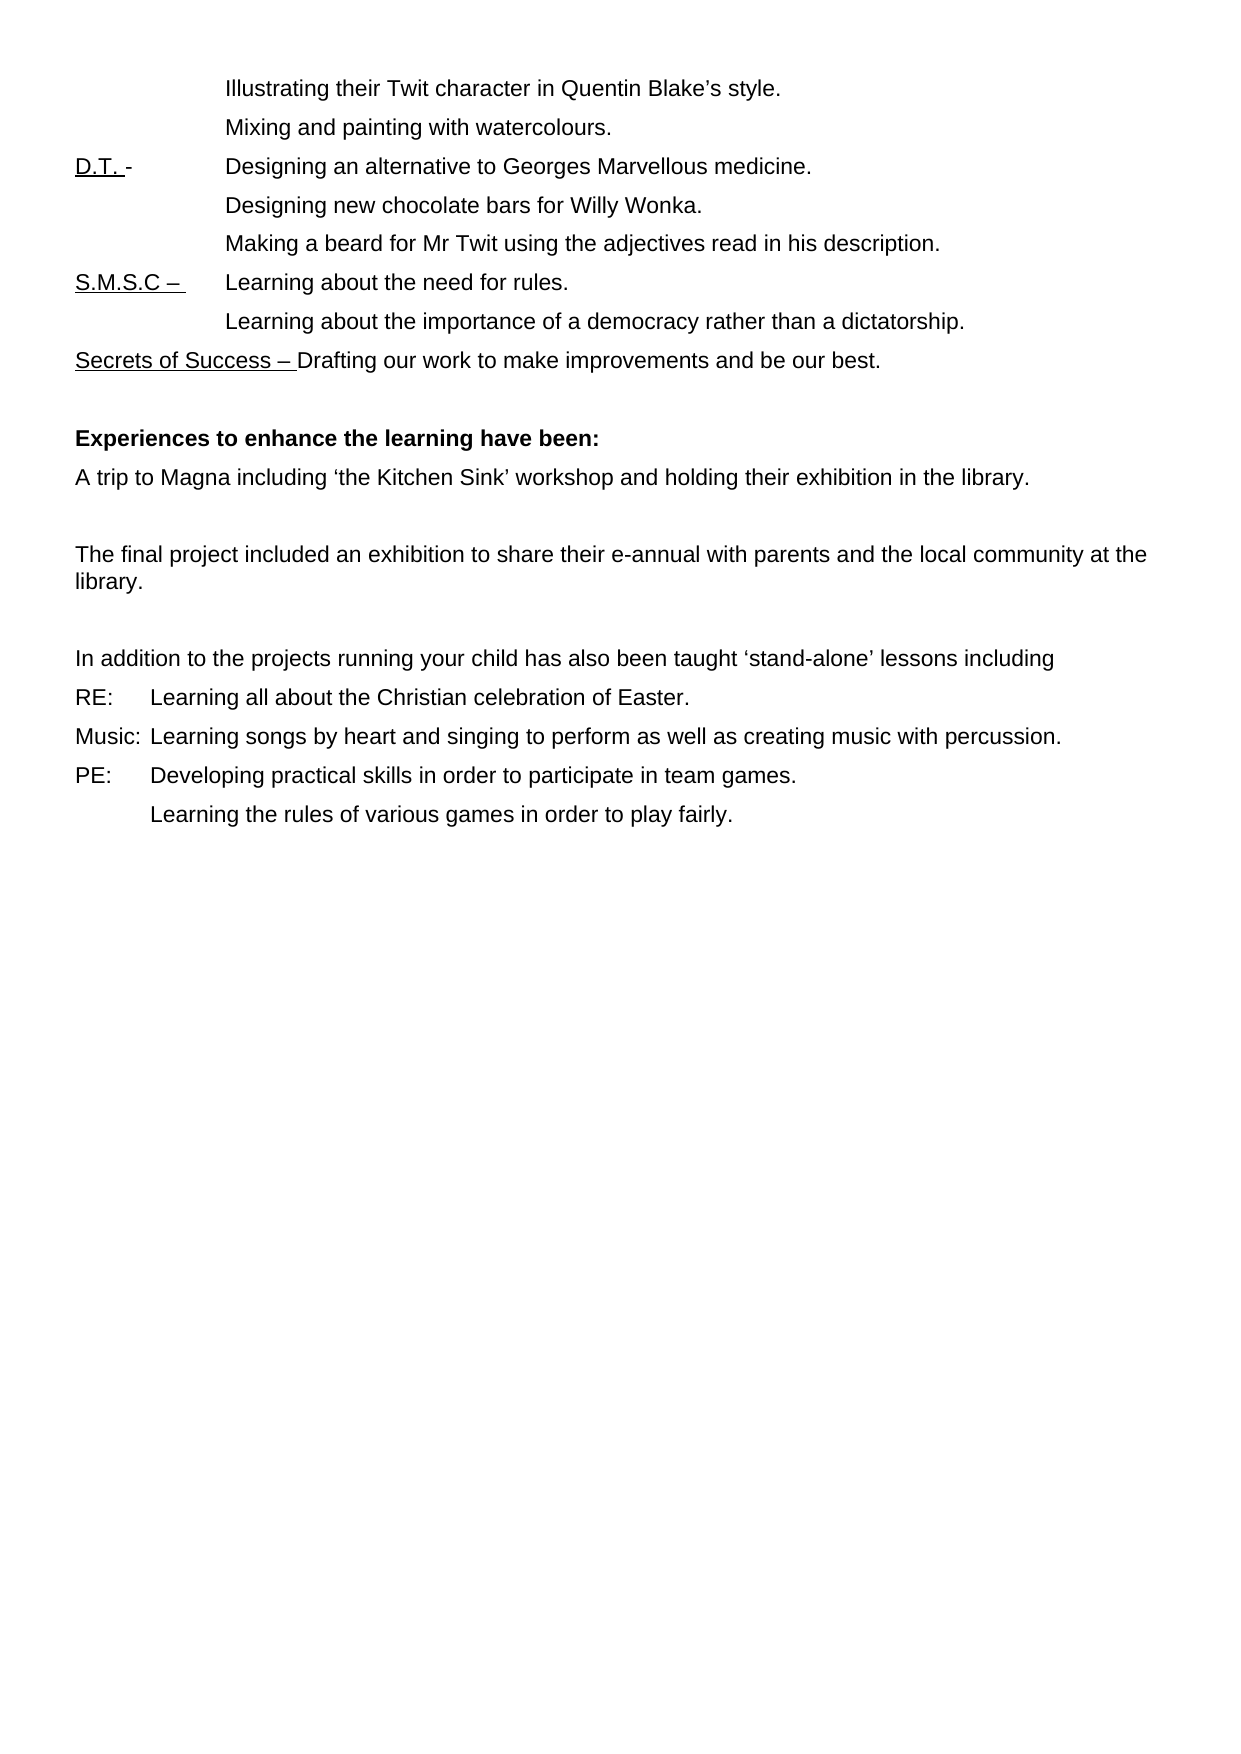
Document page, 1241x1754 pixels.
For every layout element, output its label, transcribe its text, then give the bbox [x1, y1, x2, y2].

text Making a beard for Mr Twit using the adjectives read in his description. [75, 230, 1165, 257]
text The final project included an exhibition to share their e-annual with parents and the local community at the library. [75, 541, 1165, 594]
text Mixing and painting with watercolours. [75, 114, 1165, 140]
text Learning the rules of various games in order to play fairly. [75, 801, 1165, 827]
text Illustrating their Twit character in Quentin Blake’s style. [75, 75, 1165, 101]
text Secrets of Success – Drafting our work to make improvements and be our best. [75, 347, 1165, 373]
text Learning about the importance of a democracy rather than a dictatorship. [75, 308, 1165, 334]
text Music: Learning songs by heart and singing to perform as well as creating music with percussion. [75, 723, 1165, 749]
text A trip to Magna including ‘the Kitchen Sink’ workshop and holding their exhibition in the library. [75, 463, 1165, 490]
text RE: Learning all about the Christian celebration of Easter. [75, 684, 1165, 711]
text D.T. - Designing an alternative to Georges Marvellous medicine. [75, 153, 1165, 179]
text Designing new chocolate bars for Willy Wonka. [75, 192, 1165, 218]
text In addition to the projects running your child has also been taught ‘stand-alone’ lessons including [75, 645, 1165, 672]
text S.M.S.C – Learning about the need for rules. [75, 269, 1165, 296]
text Experiences to enhance the learning have been: [75, 425, 1165, 451]
text PE: Developing practical skills in order to participate in team games. [75, 762, 1165, 788]
